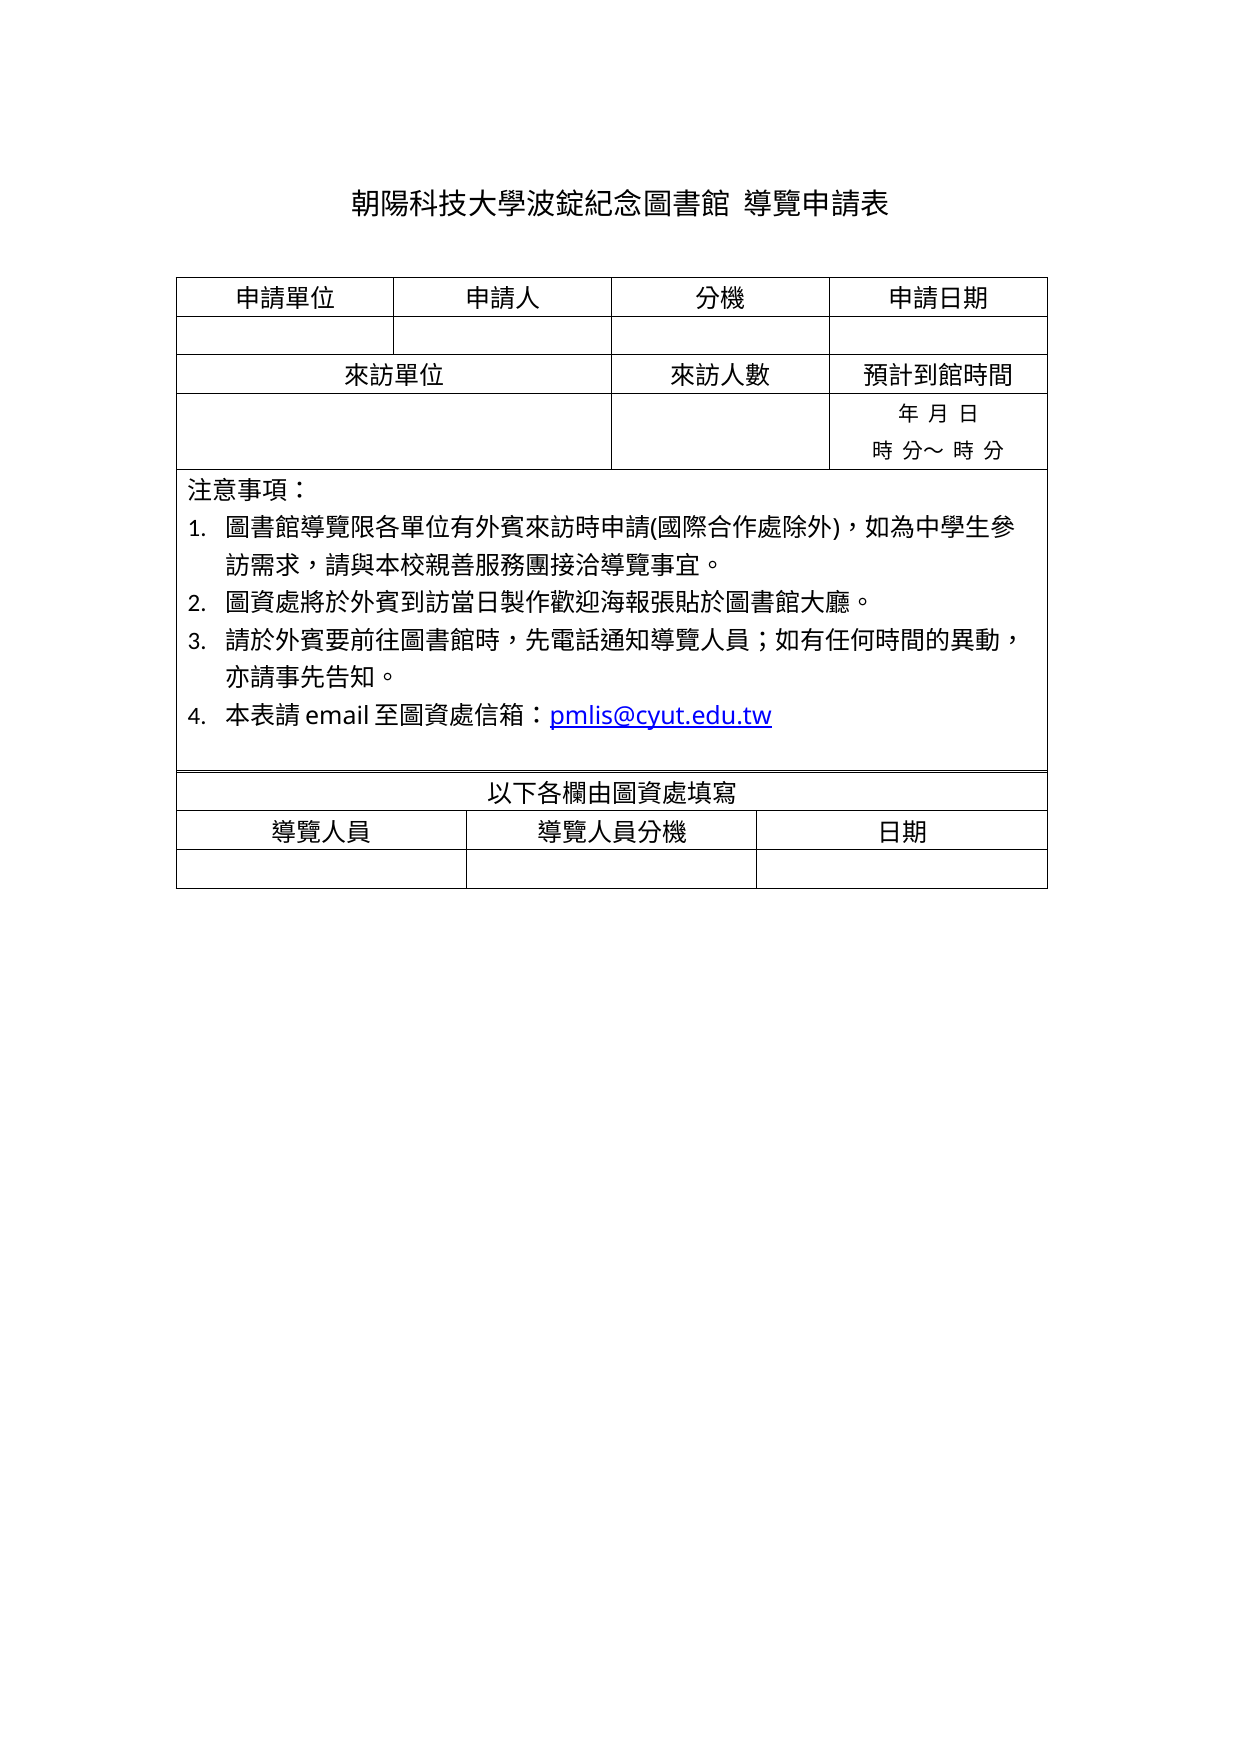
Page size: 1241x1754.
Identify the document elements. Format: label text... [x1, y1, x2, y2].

table_cell 日期 [757, 811, 1047, 849]
table_cell 導覽人員分機 [467, 811, 756, 849]
table_cell 年 月 日 時 分～ 時 分 [830, 394, 1047, 469]
table_cell 來訪人數 [612, 355, 829, 393]
table_cell [177, 850, 466, 887]
table_cell [757, 850, 1047, 887]
table_header 申請單位 [177, 278, 393, 316]
table_cell 預計到館時間 [830, 355, 1047, 393]
table_header 申請人 [394, 278, 611, 316]
table_cell [467, 850, 756, 887]
table_cell 導覽人員 [177, 811, 466, 849]
table_header 申請日期 [830, 278, 1047, 316]
table_cell 來訪單位 [177, 355, 611, 393]
table_header 分機 [612, 278, 829, 316]
text 朝陽科技大學波錠紀念圖書館 導覽申請表 [187, 164, 1053, 239]
table_cell [394, 317, 611, 354]
table_cell 注意事項： 圖書館導覽限各單位有外賓來訪時申請(國際合作處除外)，如為中學生參訪需求，請與本校親善服務團接洽導覽事宜。 圖資處將於外賓到訪當日製作歡迎海報張貼於圖書館大廳。 請於外賓要前往圖書館時，先電話通知導覽人員；如有任何時間的異動，亦請事先告知。 本表請email至圖資處信箱：pmlis@cyut.edu.tw [177, 470, 1047, 770]
table_cell [830, 317, 1047, 354]
table_cell [612, 394, 829, 469]
table_cell 以下各欄由圖資處填寫 [177, 773, 1047, 810]
table_cell [177, 394, 611, 469]
table_cell [612, 317, 829, 354]
table_cell [177, 317, 393, 354]
